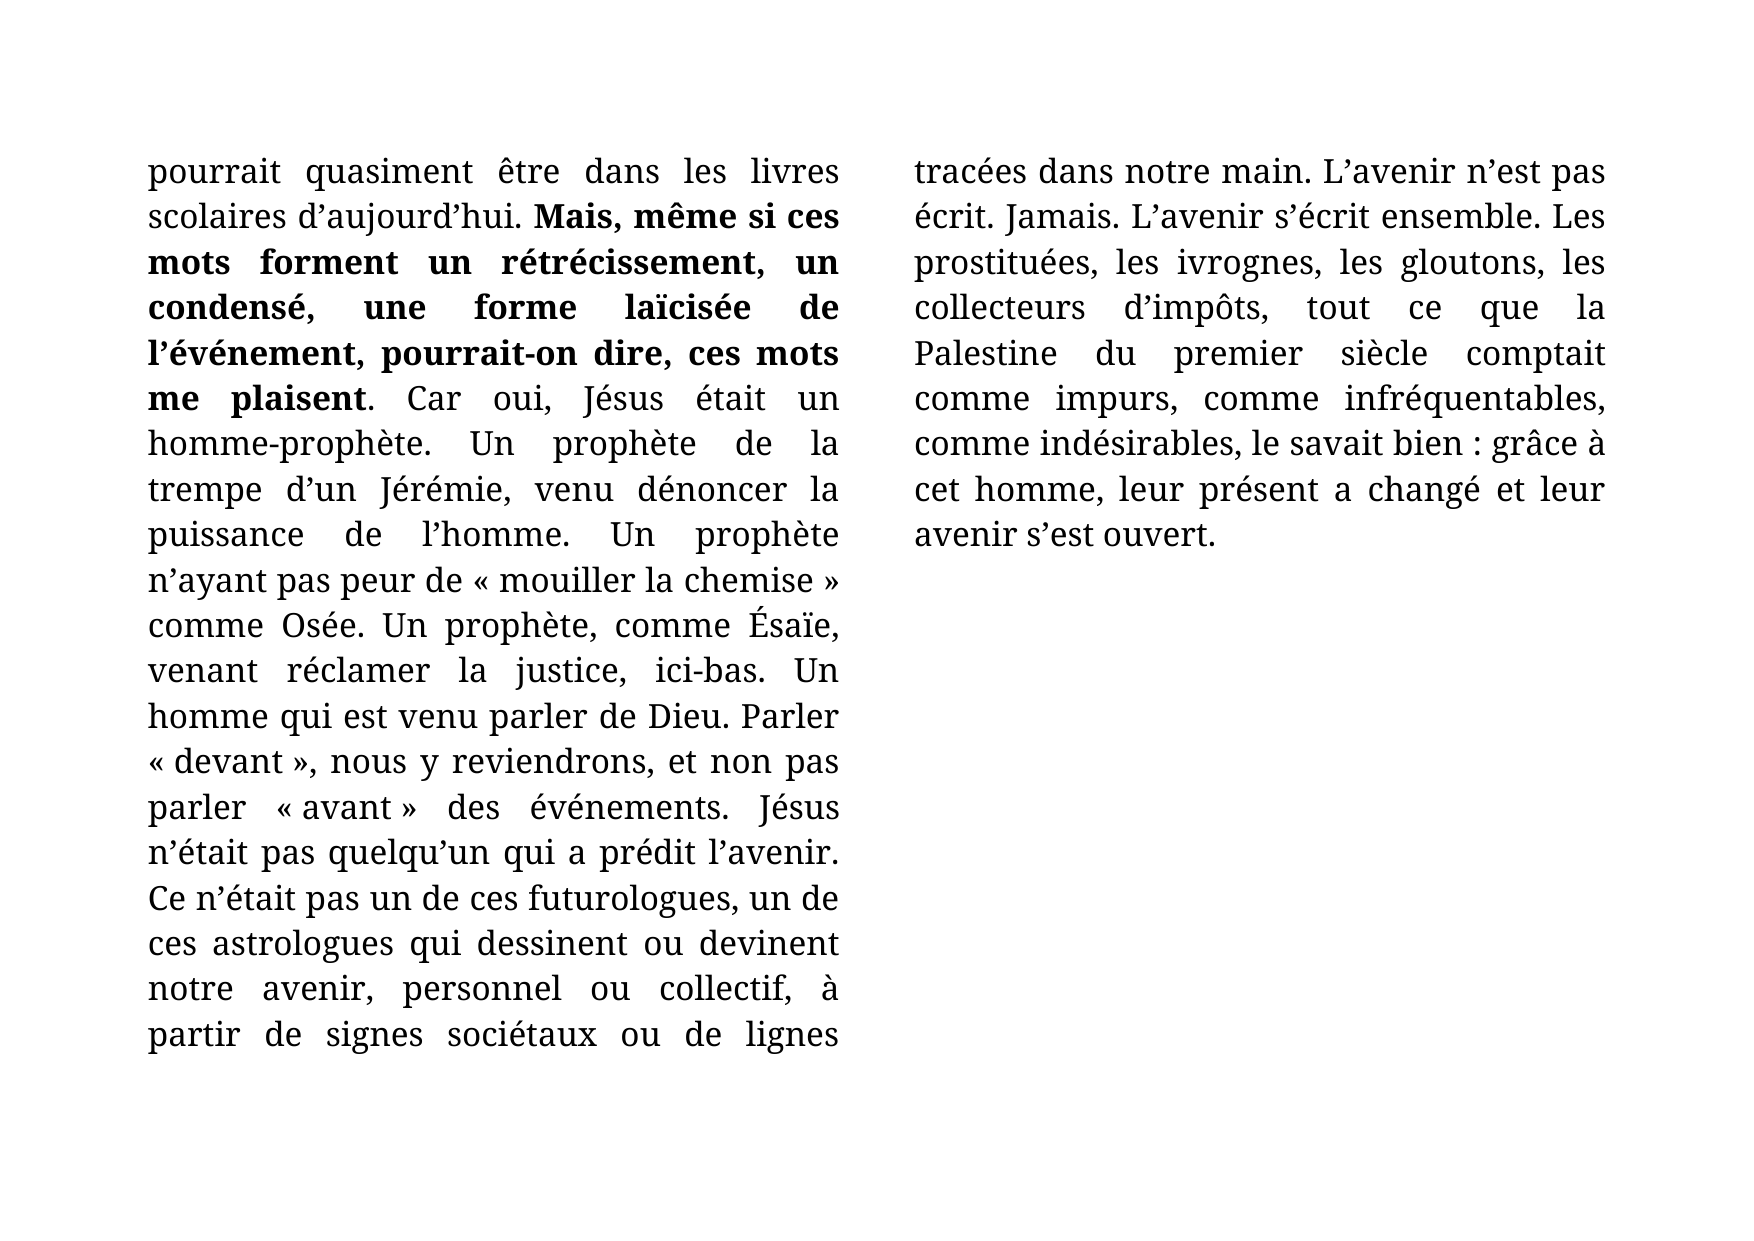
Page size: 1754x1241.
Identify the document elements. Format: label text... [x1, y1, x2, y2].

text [914, 148, 1606, 556]
